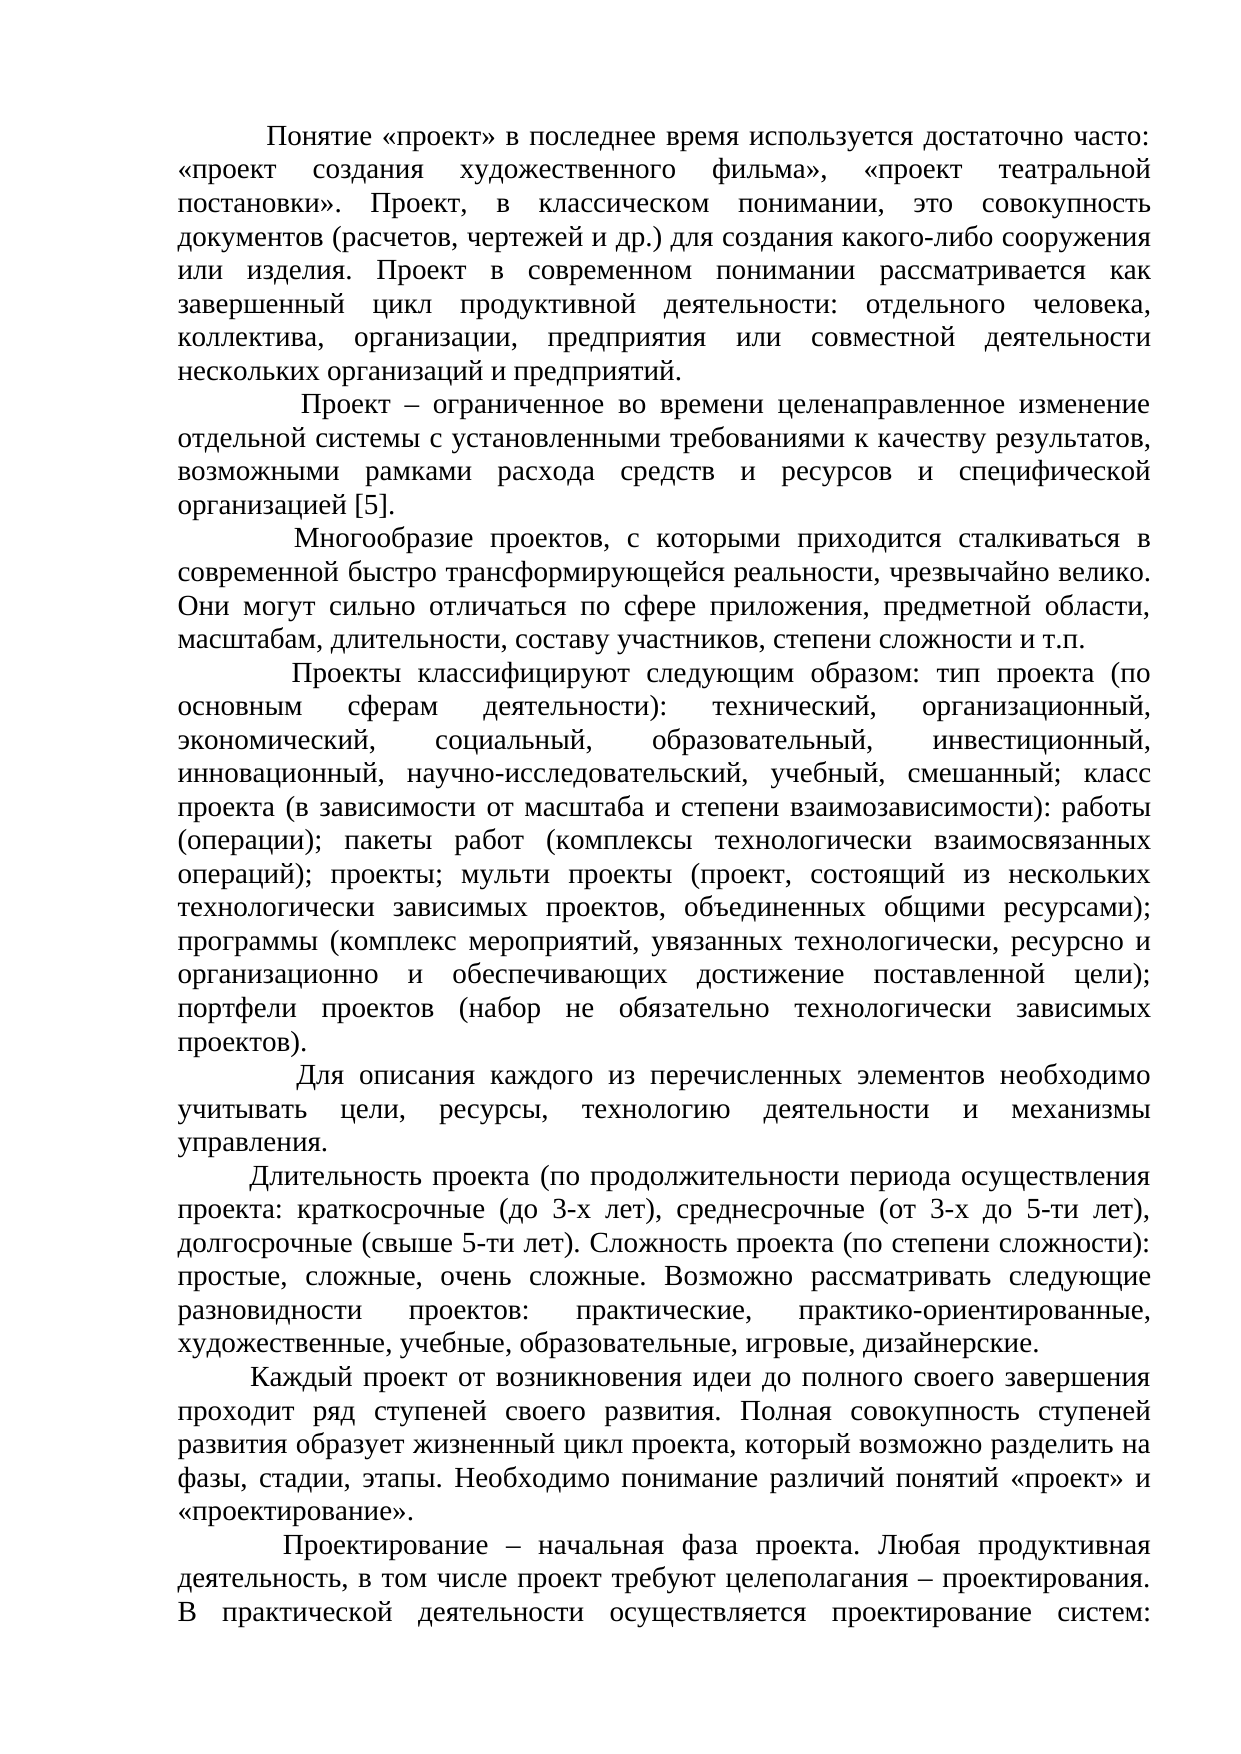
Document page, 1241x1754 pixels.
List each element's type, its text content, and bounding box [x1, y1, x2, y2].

text Длительность проекта (по продолжительности периода осуществления проекта: краткосрочные (до 3-х лет), среднесрочные (от 3-х до 5-ти лет), долгосрочные (свыше 5-ти лет). Сложность проекта (по степени сложности): простые, сложные, очень сложные. Возможно рассматривать следующие разновидности проектов: практические, практико-ориентированные, художественные, учебные, образовательные, игровые, дизайнерские. [177, 1158, 1152, 1359]
text Многообразие проектов, с которыми приходится сталкиваться в современной быстро трансформирующейся реальности, чрезвычайно велико. Они могут сильно отличаться по сфере приложения, предметной области, масштабам, длительности, составу участников, степени сложности и т.п. [177, 521, 1152, 655]
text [177, 1527, 1152, 1627]
text Понятие «проект» в последнее время используется достаточно часто: «проект создания художественного фильма», «проект театральной постановки». Проект, в классическом понимании, это совокупность документов (расчетов, чертежей и др.) для создания какого-либо сооружения или изделия. Проект в современном понимании рассматривается как завершенный цикл продуктивной деятельности: отдельного человека, коллектива, организации, предприятия или совместной деятельности нескольких организаций и предприятий. [177, 118, 1152, 386]
text Проекты классифицируют следующим образом: тип проекта (по основным сферам деятельности): технический, организационный, экономический, социальный, образовательный, инвестиционный, инновационный, научно-исследовательский, учебный, смешанный; класс проекта (в зависимости от масштаба и степени взаимозависимости): работы (операции); пакеты работ (комплексы технологически взаимосвязанных операций); проекты; мульти проекты (проект, состоящий из нескольких технологически зависимых проектов, объединенных общими ресурсами); программы (комплекс мероприятий, увязанных технологически, ресурсно и организационно и обеспечивающих достижение поставленной цели); портфели проектов (набор не обязательно технологически зависимых проектов). [177, 655, 1152, 1057]
text Каждый проект от возникновения идеи до полного своего завершения проходит ряд ступеней своего развития. Полная совокупность ступеней развития образует жизненный цикл проекта, который возможно разделить на фазы, стадии, этапы. Необходимо понимание различий понятий «проект» и «проектирование». [177, 1359, 1152, 1527]
text Для описания каждого из перечисленных элементов необходимо учитывать цели, ресурсы, технологию деятельности и механизмы управления. [177, 1057, 1152, 1158]
text Проект – ограниченное во времени целенаправленное изменение отдельной системы с установленными требованиями к качеству результатов, возможными рамками расхода средств и ресурсов и специфической организацией [5]. [177, 386, 1152, 521]
